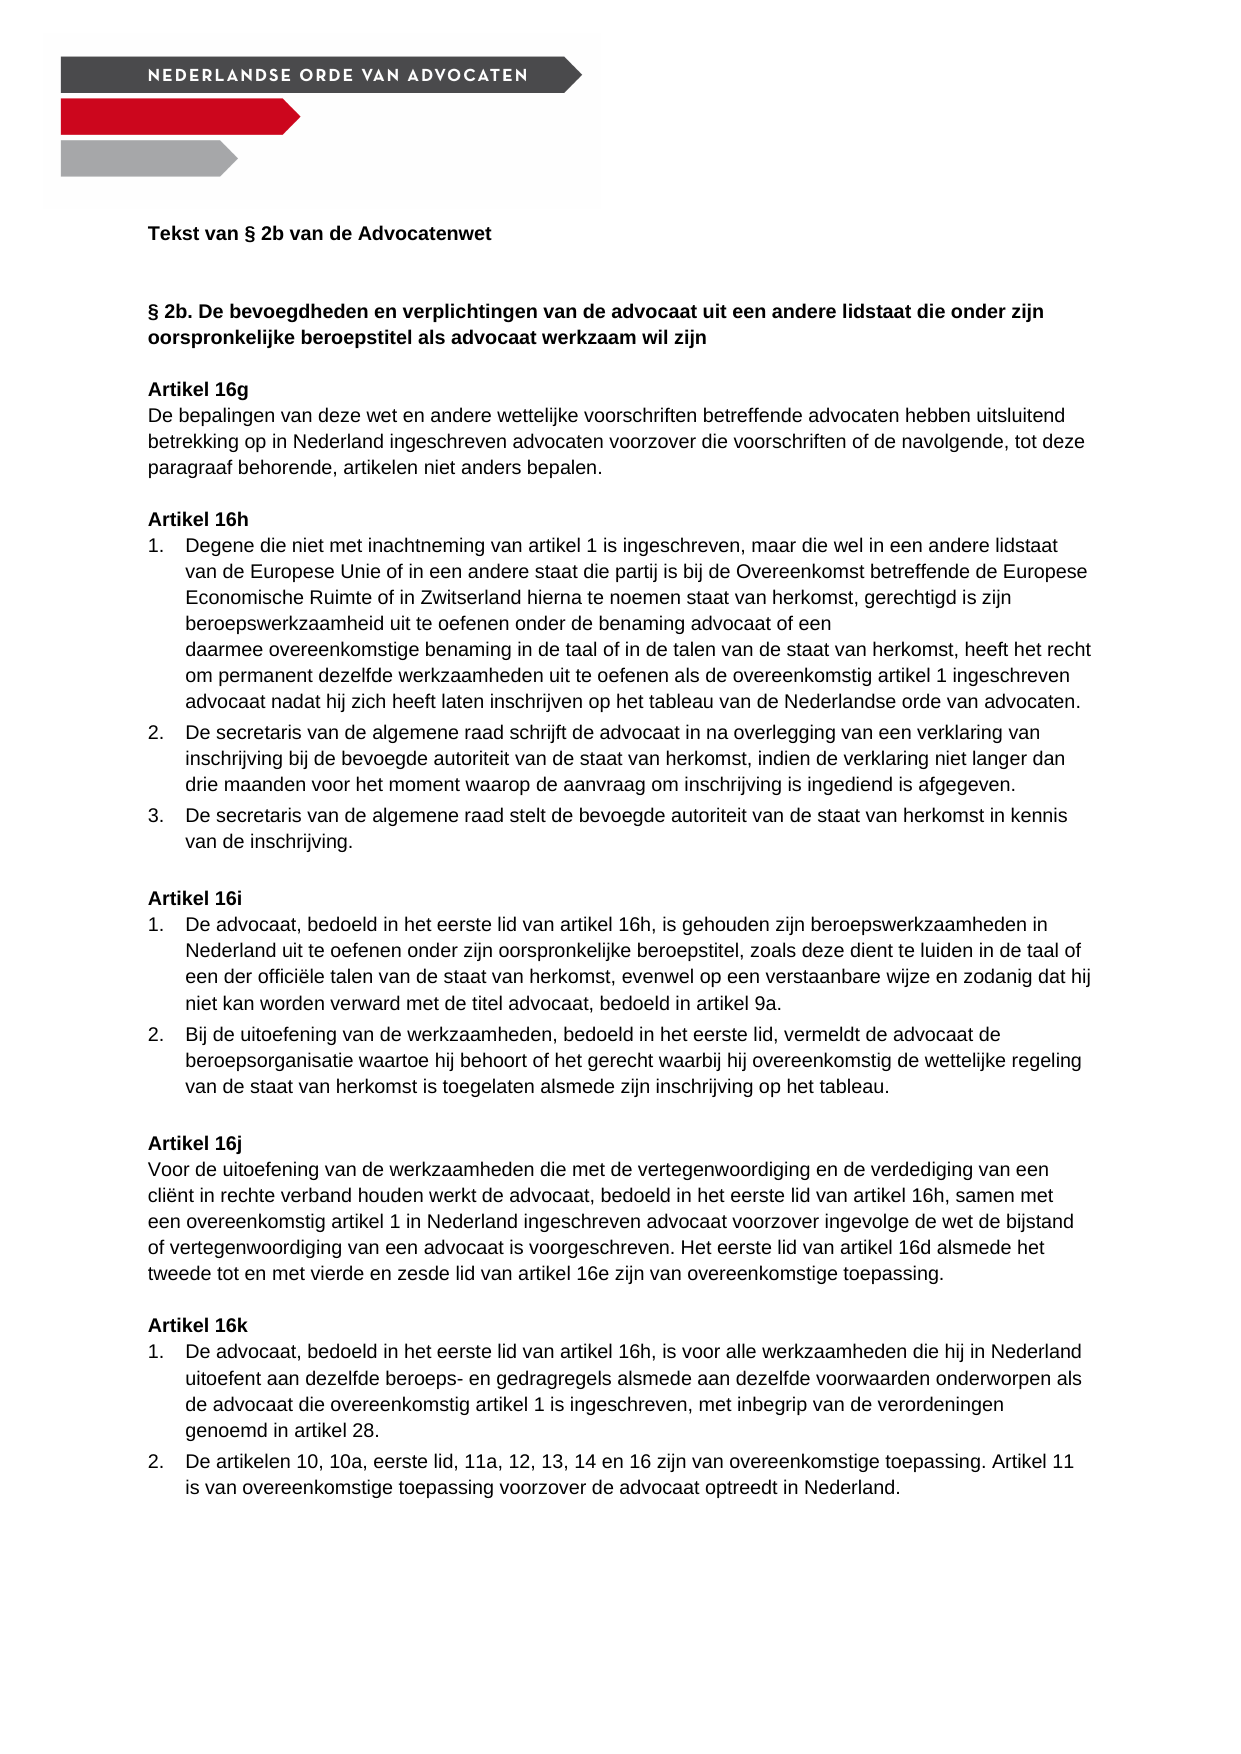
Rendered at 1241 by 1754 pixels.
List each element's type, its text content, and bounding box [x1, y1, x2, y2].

list De artikelen 10, 10a, eerste lid, 11a, 12, 13, 14 en 16 zijn van overeenkomstige toepassing. Artikel 11 is van overeenkomstige toepassing voorzover de advocaat optreedt in Nederland. [148, 1449, 1093, 1498]
picture [42, 33, 601, 209]
text Artikel 16g [148, 378, 1093, 401]
text Tekst van § 2b van de Advocatenwet [148, 222, 1093, 244]
list De advocaat, bedoeld in het eerste lid van artikel 16h, is gehouden zijn beroepswerkzaamheden in Nederland uit te oefenen onder zijn oorspronkelijke beroepstitel, zoals deze dient te luiden in de taal of een der officiële talen van de staat van herkomst, evenwel op een verstaanbare wijze en zodanig dat hij niet kan worden verward met de titel advocaat, bedoeld in artikel 9a. [148, 913, 1093, 1014]
list De advocaat, bedoeld in het eerste lid van artikel 16h, is voor alle werkzaamheden die hij in Nederland uitoefent aan dezelfde beroeps- en gedragregels alsmede aan dezelfde voorwaarden onderworpen als de advocaat die overeenkomstig artikel 1 is ingeschreven, met inbegrip van de verordeningen genoemd in artikel 28. [148, 1340, 1093, 1441]
text Artikel 16h [148, 508, 1093, 531]
list De secretaris van de algemene raad schrijft de advocaat in na overlegging van een verklaring van inschrijving bij de bevoegde autoriteit van de staat van herkomst, indien de verklaring niet langer dan drie maanden voor het moment waarop de aanvraag om inschrijving is ingediend is afgegeven. [148, 721, 1093, 796]
list Degene die niet met inachtneming van artikel 1 is ingeschreven, maar die wel in een andere lidstaat van de Europese Unie of in een andere staat die partij is bij de Overeenkomst betreffende de Europese Economische Ruimte of in Zwitserland hierna te noemen staat van herkomst, gerechtigd is zijn beroepswerkzaamheid uit te oefenen onder de benaming advocaat of een [148, 534, 1093, 635]
list Bij de uitoefening van de werkzaamheden, bedoeld in het eerste lid, vermeldt de advocaat de beroepsorganisatie waartoe hij behoort of het gerecht waarbij hij overeenkomstig de wettelijke regeling van de staat van herkomst is toegelaten alsmede zijn inschrijving op het tableau. [148, 1023, 1093, 1097]
text Voor de uitoefening van de werkzaamheden die met de vertegenwoordiging en de verdediging van een cliënt in rechte verband houden werkt de advocaat, bedoeld in het eerste lid van artikel 16h, samen met een overeenkomstig artikel 1 in Nederland ingeschreven advocaat voorzover ingevolge de wet de bijstand of vertegenwoordiging van een advocaat is voorgeschreven. Het eerste lid van artikel 16d alsmede het tweede tot en met vierde en zesde lid van artikel 16e zijn van overeenkomstige toepassing. [148, 1158, 1093, 1285]
list De secretaris van de algemene raad stelt de bevoegde autoriteit van de staat van herkomst in kennis van de inschrijving. [148, 804, 1093, 853]
text De bepalingen van deze wet en andere wettelijke voorschriften betreffende advocaten hebben uitsluitend betrekking op in Nederland ingeschreven advocaten voorzover die voorschriften of de navolgende, tot deze paragraaf behorende, artikelen niet anders bepalen. [148, 404, 1093, 479]
text § 2b. De bevoegdheden en verplichtingen van de advocaat uit een andere lidstaat die onder zijn oorspronkelijke beroepstitel als advocaat werkzaam wil zijn [148, 300, 1093, 348]
text Artikel 16k [148, 1314, 1093, 1337]
text daarmee overeenkomstige benaming in de taal of in de talen van de staat van herkomst, heeft het recht om permanent dezelfde werkzaamheden uit te oefenen als de overeenkomstig artikel 1 ingeschreven advocaat nadat hij zich heeft laten inschrijven op het tableau van de Nederlandse orde van advocaten. [185, 638, 1093, 713]
text Artikel 16j [148, 1132, 1093, 1155]
text Artikel 16i [148, 887, 1093, 910]
